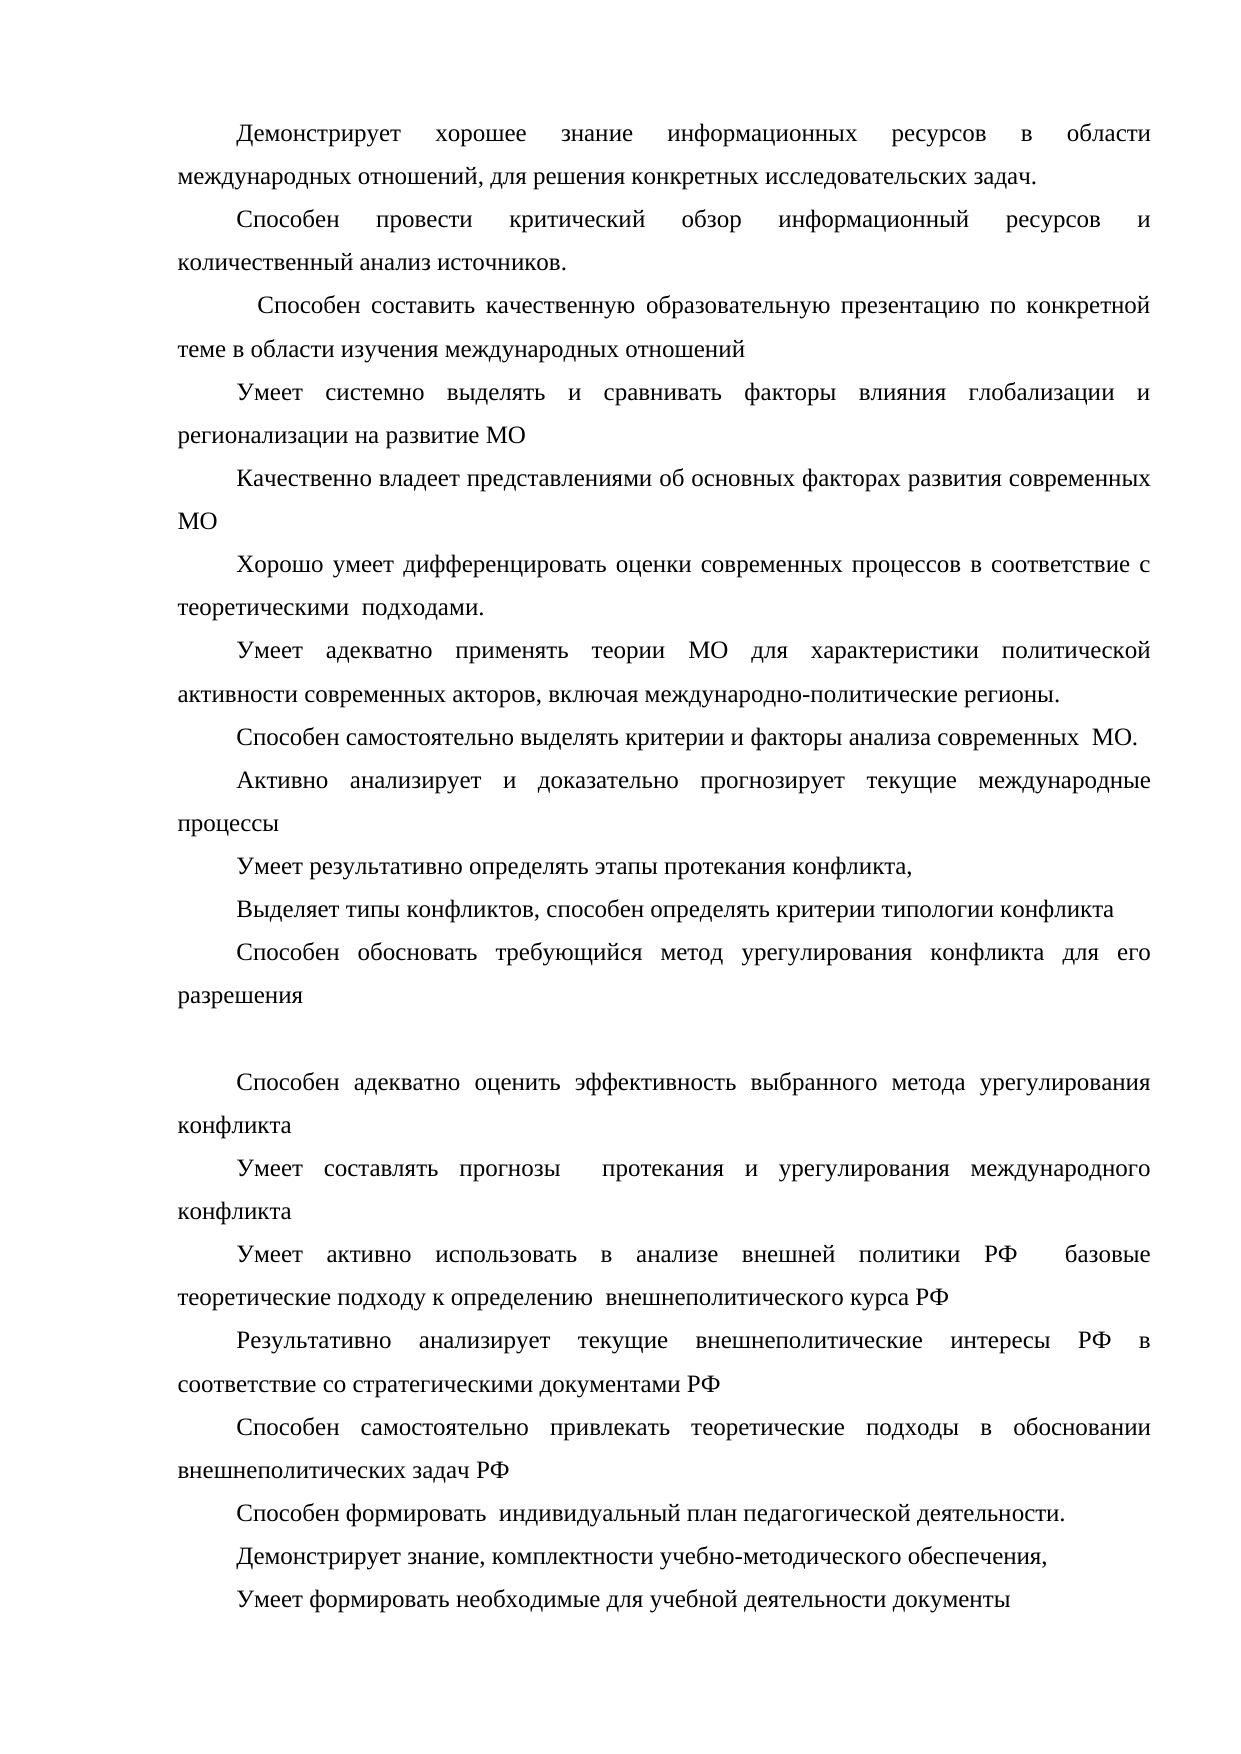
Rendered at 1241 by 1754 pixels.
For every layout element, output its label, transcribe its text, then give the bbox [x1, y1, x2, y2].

text Способен составить качественную образовательную презентацию по конкретной теме в области изучения международных отношений [177, 291, 1152, 362]
text Умеет активно использовать в анализе внешней политики РФ базовые теоретические подходу к определению внешнеполитического курса РФ [177, 1239, 1152, 1311]
text Способен самостоятельно выделять критерии и факторы анализа современных МО. [177, 722, 1152, 751]
text Качественно владеет представлениями об основных факторах развития современных МО [177, 463, 1152, 535]
text Демонстрирует хорошее знание информационных ресурсов в области международных отношений, для решения конкретных исследовательских задач. [177, 118, 1152, 190]
text Способен формировать индивидуальный план педагогической деятельности. [177, 1498, 1152, 1527]
text Умеет системно выделять и сравнивать факторы влияния глобализации и регионализации на развитие МО [177, 377, 1152, 449]
text Выделяет типы конфликтов, способен определять критерии типологии конфликта [177, 894, 1152, 923]
text Умеет формировать необходимые для учебной деятельности документы [177, 1584, 1152, 1613]
text Умеет адекватно применять теории МО для характеристики политической активности современных акторов, включая международно-политические регионы. [177, 636, 1152, 707]
text Умеет результативно определять этапы протекания конфликта, [177, 851, 1152, 880]
text Демонстрирует знание, комплектности учебно-методического обеспечения, [177, 1541, 1152, 1570]
text Результативно анализирует текущие внешнеполитические интересы РФ в соответствие со стратегическими документами РФ [177, 1326, 1152, 1397]
text Способен адекватно оценить эффективность выбранного метода урегулирования конфликта [177, 1067, 1152, 1139]
text Способен обосновать требующийся метод урегулирования конфликта для его разрешения [177, 937, 1152, 1009]
text Активно анализирует и доказательно прогнозирует текущие международные процессы [177, 765, 1152, 837]
text Способен провести критический обзор информационный ресурсов и количественный анализ источников. [177, 204, 1152, 276]
text Способен самостоятельно привлекать теоретические подходы в обосновании внешнеполитических задач РФ [177, 1412, 1152, 1484]
text Хорошо умеет дифференцировать оценки современных процессов в соответствие с теоретическими подходами. [177, 549, 1152, 621]
text Умеет составлять прогнозы протекания и урегулирования международного конфликта [177, 1153, 1152, 1225]
